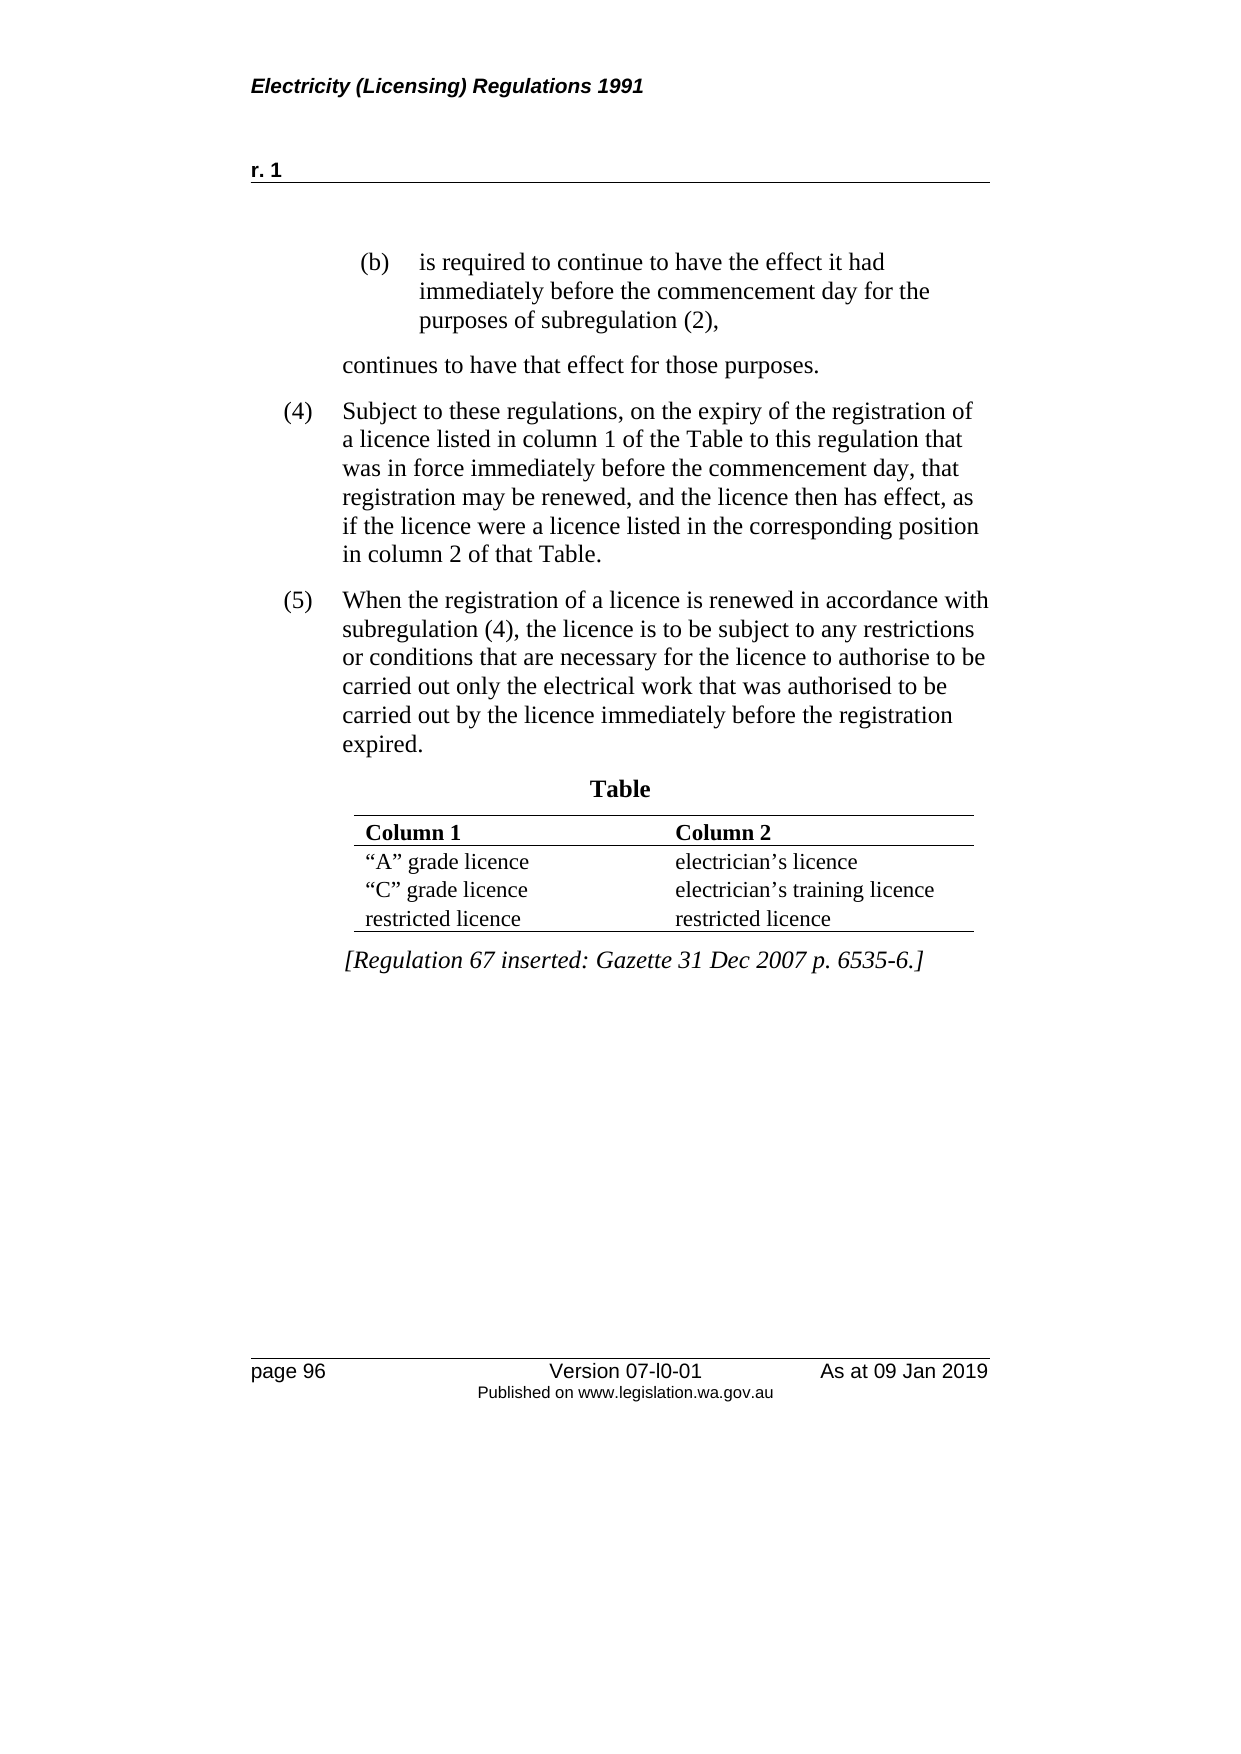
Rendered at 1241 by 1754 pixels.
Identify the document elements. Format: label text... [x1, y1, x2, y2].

table_cell restricted licence [354, 903, 664, 931]
table_cell electrician’s licence [664, 846, 974, 874]
text (b) is required to continue to have the effect it had immediately before the commencement day for the purposes of subregulation (2), [251, 247, 990, 334]
table_header Column 1 [354, 816, 664, 845]
text [Regulation 67 inserted: Gazette 31 Dec 2007 p. 6535-6.] [251, 945, 990, 973]
table_cell electrician’s training licence [664, 874, 974, 903]
text (4) Subject to these regulations, on the expiry of the registration of a licence listed in column 1 of the Table to this regulation that was in force immediately before the commencement day, that registration may be renewed, and the licence then has effect, as if the licence were a licence listed in the corresponding position in column 2 of that Table. [251, 396, 990, 568]
table_header Column 2 [664, 816, 974, 845]
text (5) When the registration of a licence is renewed in accordance with subregulation (4), the licence is to be subject to any restrictions or conditions that are necessary for the licence to authorise to be carried out only the electrical work that was authorised to be carried out by the licence immediately before the registration expired. [251, 585, 990, 757]
table_cell “C” grade licence [354, 874, 664, 903]
text continues to have that effect for those purposes. [251, 350, 990, 379]
table_cell restricted licence [664, 903, 974, 931]
table_cell “A” grade licence [354, 846, 664, 874]
subtitle Table [251, 774, 990, 803]
